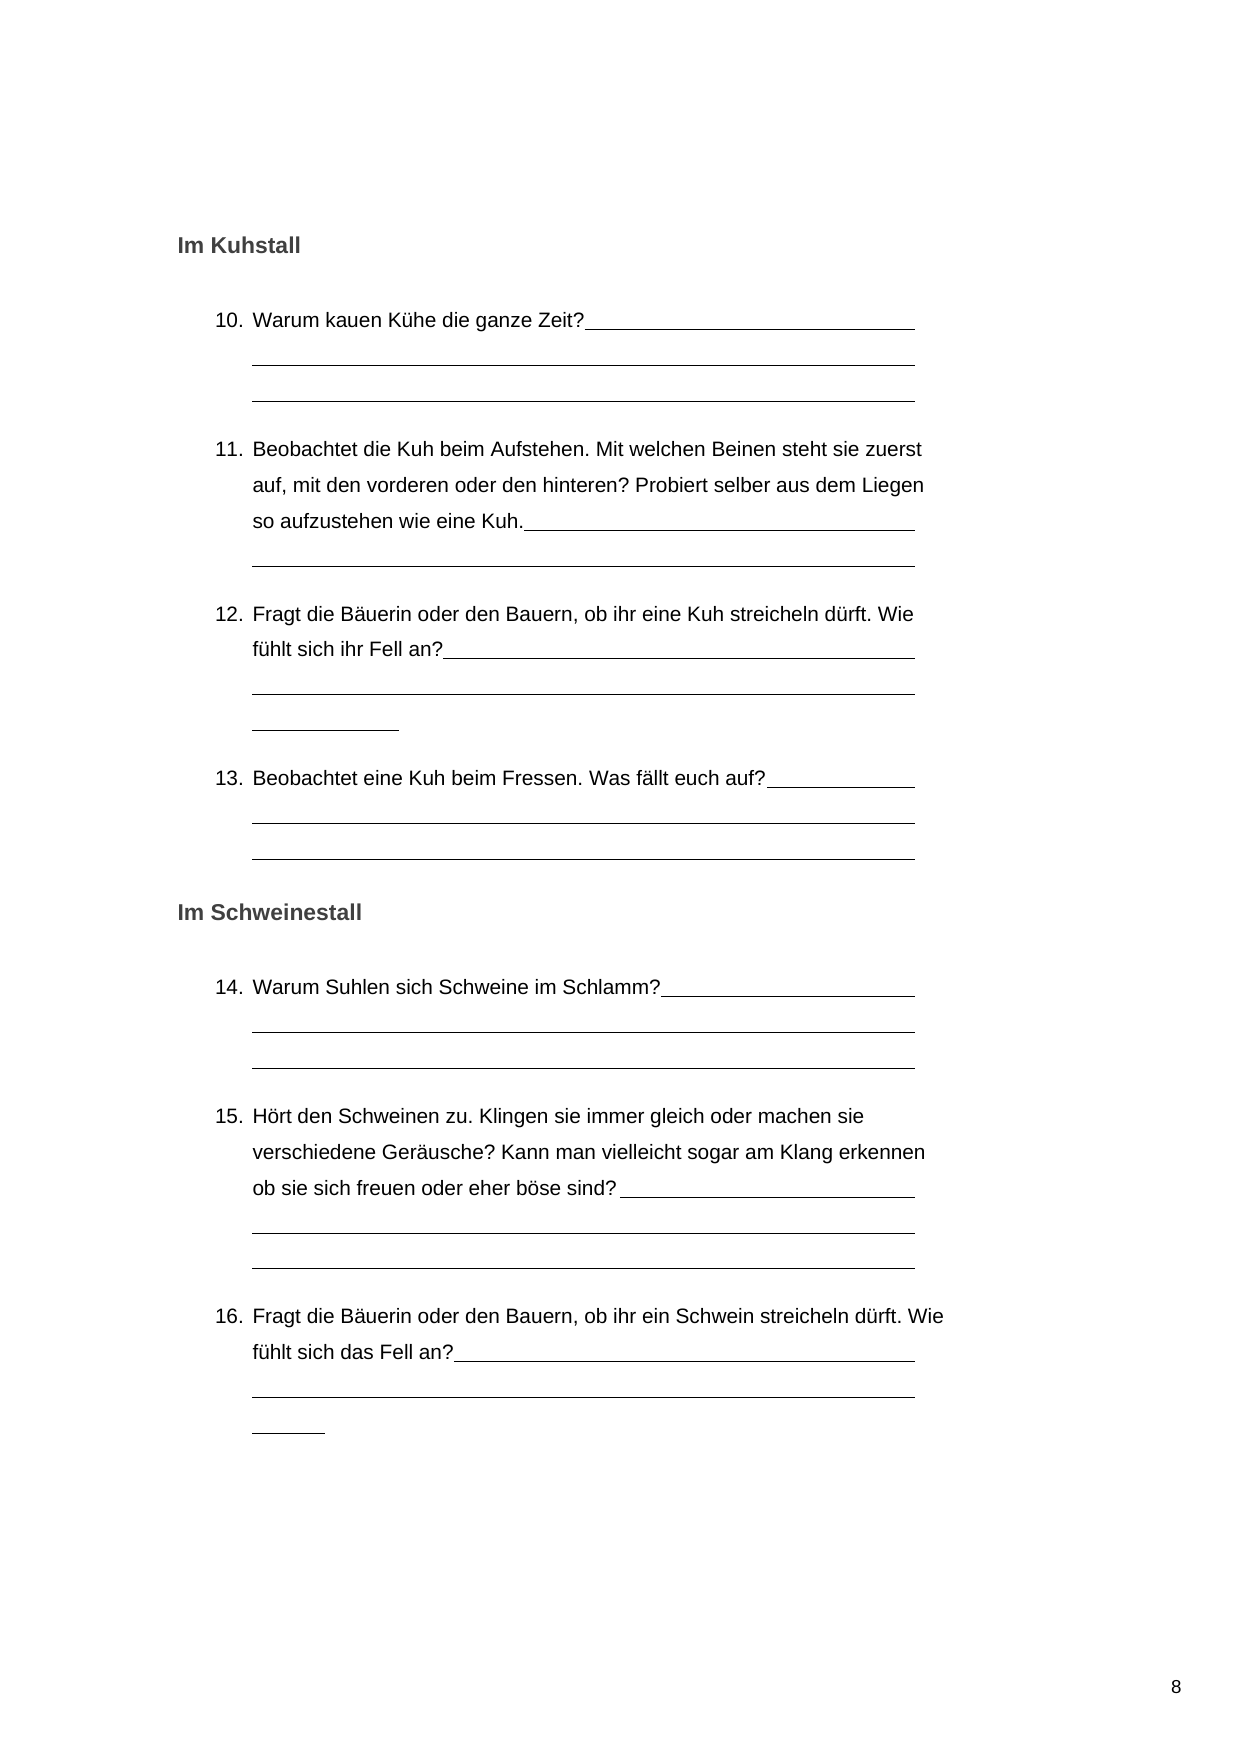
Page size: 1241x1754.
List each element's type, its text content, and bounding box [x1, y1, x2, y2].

list Beobachtet eine Kuh beim Fressen. Was fällt euch auf? [215, 766, 945, 862]
list Fragt die Bäuerin oder den Bauern, ob ihr eine Kuh streicheln dürft. Wie fühlt sich ihr Fell an? [215, 601, 945, 733]
list Warum kauen Kühe die ganze Zeit? [215, 308, 945, 404]
list Beobachtet die Kuh beim Aufstehen. Mit welchen Beinen steht sie zuerst auf, mit den vorderen oder den hinteren? Probiert selber aus dem Liegen so aufzustehen wie eine Kuh. [215, 437, 945, 568]
subtitle Im Schweinestall [177, 899, 945, 925]
list Hört den Schweinen zu. Klingen sie immer gleich oder machen sie verschiedene Geräusche? Kann man vielleicht sogar am Klang erkennen ob sie sich freuen oder eher böse sind? [215, 1104, 945, 1271]
list Fragt die Bäuerin oder den Bauern, ob ihr ein Schwein streicheln dürft. Wie fühlt sich das Fell an? [215, 1304, 945, 1436]
list Warum Suhlen sich Schweine im Schlamm? [215, 975, 945, 1071]
subtitle Im Kuhstall [177, 232, 945, 258]
